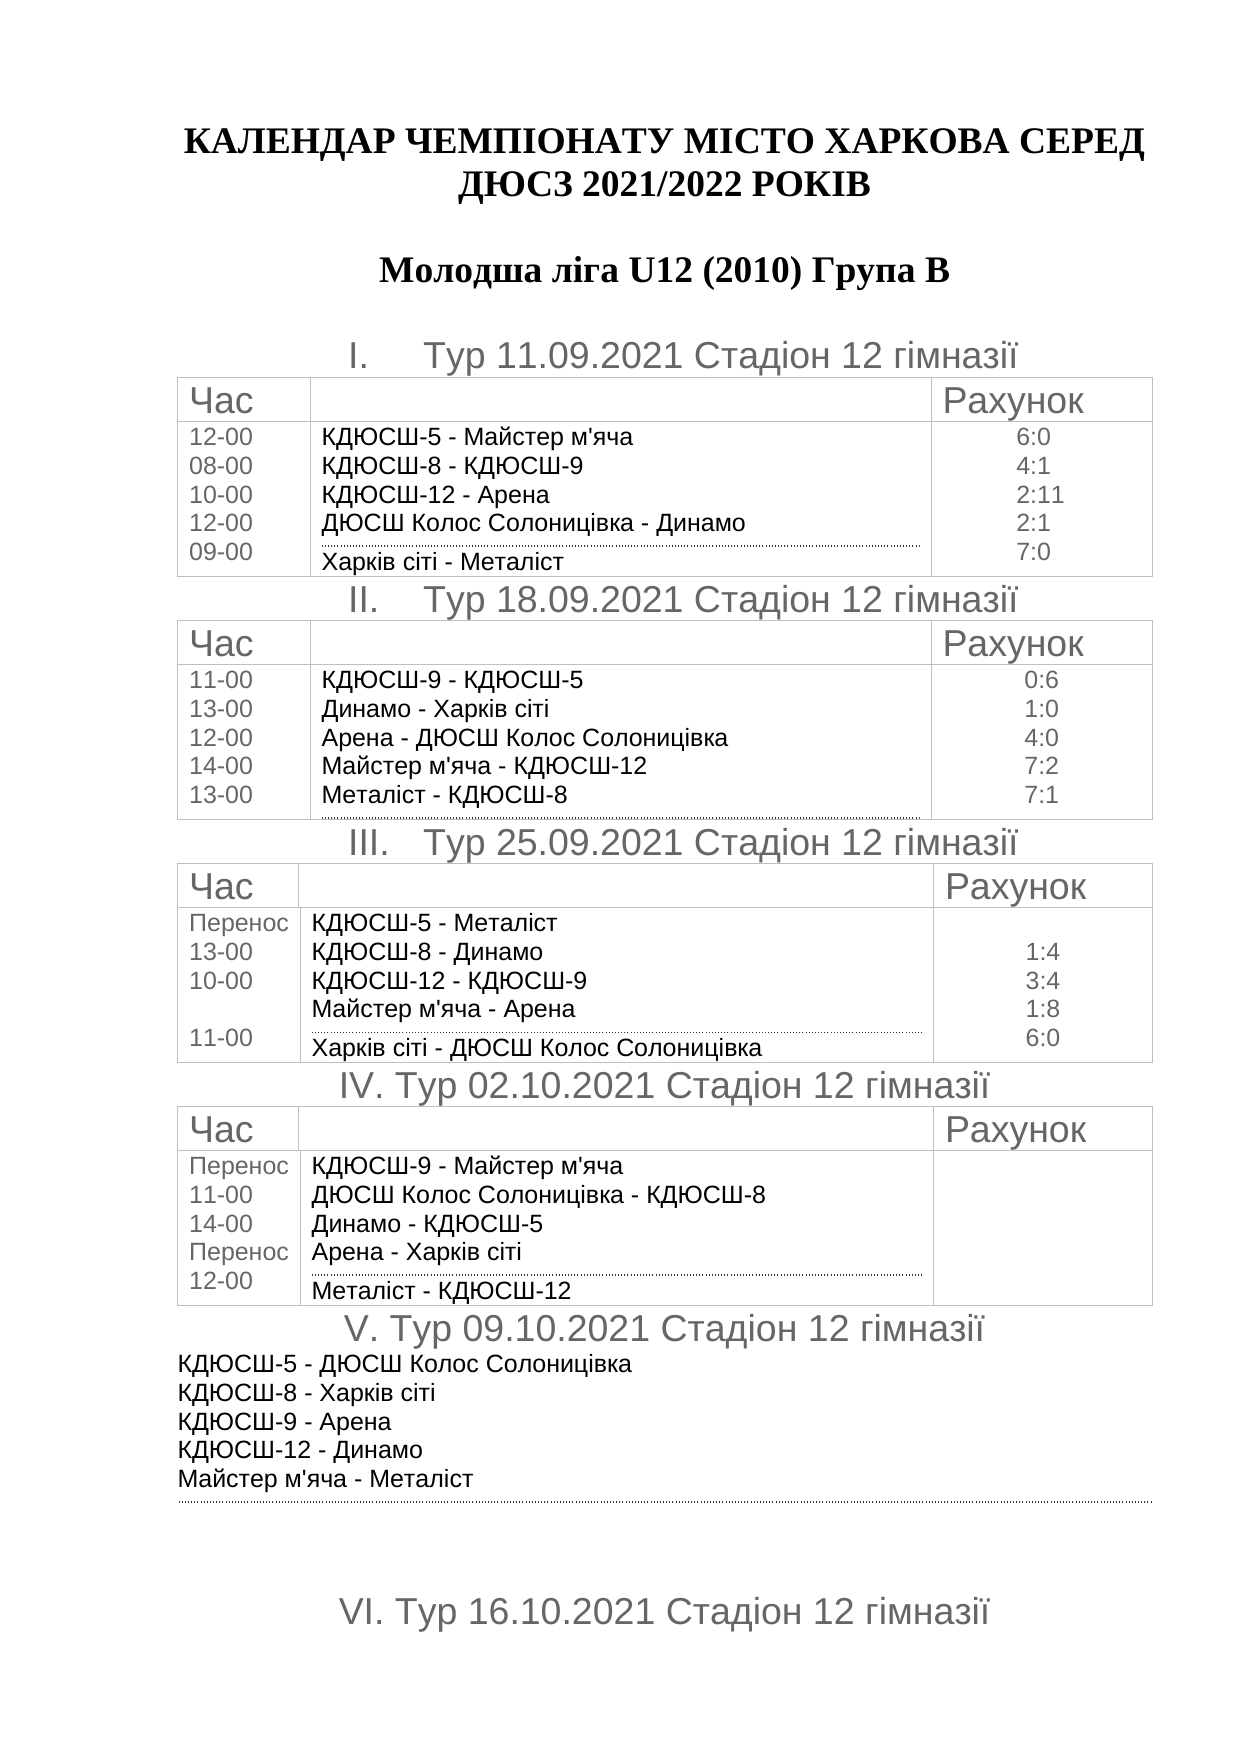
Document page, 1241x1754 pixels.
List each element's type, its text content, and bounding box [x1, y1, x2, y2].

table_cell КДЮСШ-9 - КДЮСШ-5 Динамо - Харків сіті Арена - ДЮСШ Колос Солоницівка Майстер м'яча - КДЮСШ-12 Металіст - КДЮСШ-8 [311, 665, 931, 819]
table_cell Перенос 13-00 10-00 11-00 [178, 908, 300, 1062]
table_header Час [178, 1107, 298, 1150]
table_cell КДЮСШ-5 - Майстер м'яча КДЮСШ-8 - КДЮСШ-9 КДЮСШ-12 - Арена ДЮСШ Колос Солоницівка - Динамо Харків сіті - Металіст [311, 422, 931, 576]
list Тур 25.09.2021 Стадіон 12 гімназії [215, 820, 1152, 863]
text КДЮСШ-5 - ДЮСШ Колос Солоницівка [177, 1349, 1152, 1378]
table_cell КДЮСШ-9 - Майстер м'яча ДЮСШ Колос Солоницівка - КДЮСШ-8 Динамо - КДЮСШ-5 Арена - Харків сіті Металіст - КДЮСШ-12 [301, 1151, 933, 1305]
table_header Рахунок [932, 621, 1152, 664]
list Тур 11.09.2021 Стадіон 12 гімназії [215, 334, 1152, 377]
table_header Час [178, 378, 310, 421]
table_cell КДЮСШ-5 - Металіст КДЮСШ-8 - Динамо КДЮСШ-12 - КДЮСШ-9 Майстер м'яча - Арена Харків сіті - ДЮСШ Колос Солоницівка [301, 908, 933, 1062]
list Тур 18.09.2021 Стадіон 12 гімназії [215, 577, 1152, 620]
text V. Тур 09.10.2021 Стадіон 12 гімназії [177, 1306, 1152, 1349]
table_cell 11-00 13-00 12-00 14-00 13-00 [178, 665, 310, 819]
text Майстер м'яча - Металіст [177, 1464, 1152, 1503]
text КАЛЕНДАР ЧЕМПІОНАТУ МІСТО ХАРКОВА СЕРЕД ДЮСЗ 2021/2022 РОКІВ [177, 118, 1152, 204]
table_cell 1:4 3:4 1:8 6:0 [934, 908, 1152, 1062]
table_header Час [178, 864, 298, 907]
table_header Рахунок [934, 1107, 1152, 1150]
table_cell [934, 1151, 1152, 1305]
table_header [311, 621, 931, 664]
table_cell 0:6 1:0 4:0 7:2 7:1 [932, 665, 1152, 819]
text КДЮСШ-12 - Динамо [177, 1435, 1152, 1464]
text VI. Тур 16.10.2021 Стадіон 12 гімназії [177, 1589, 1152, 1632]
text КДЮСШ-9 - Арена [177, 1406, 1152, 1435]
text КДЮСШ-8 - Харків сіті [177, 1378, 1152, 1406]
table_cell Перенос 11-00 14-00 Перенос 12-00 [178, 1151, 300, 1305]
table_header [299, 864, 933, 907]
table_header Рахунок [932, 378, 1152, 421]
text IV. Тур 02.10.2021 Стадіон 12 гімназії [177, 1063, 1152, 1106]
table_cell 12-00 08-00 10-00 12-00 09-00 [178, 422, 310, 576]
table_cell 6:0 4:1 2:11 2:1 7:0 [932, 422, 1152, 576]
table_header [299, 1107, 933, 1150]
table_header [311, 378, 931, 421]
table_header Рахунок [934, 864, 1152, 907]
text Молодша ліга U12 (2010) Група В [177, 247, 1152, 291]
table_header Час [178, 621, 310, 664]
